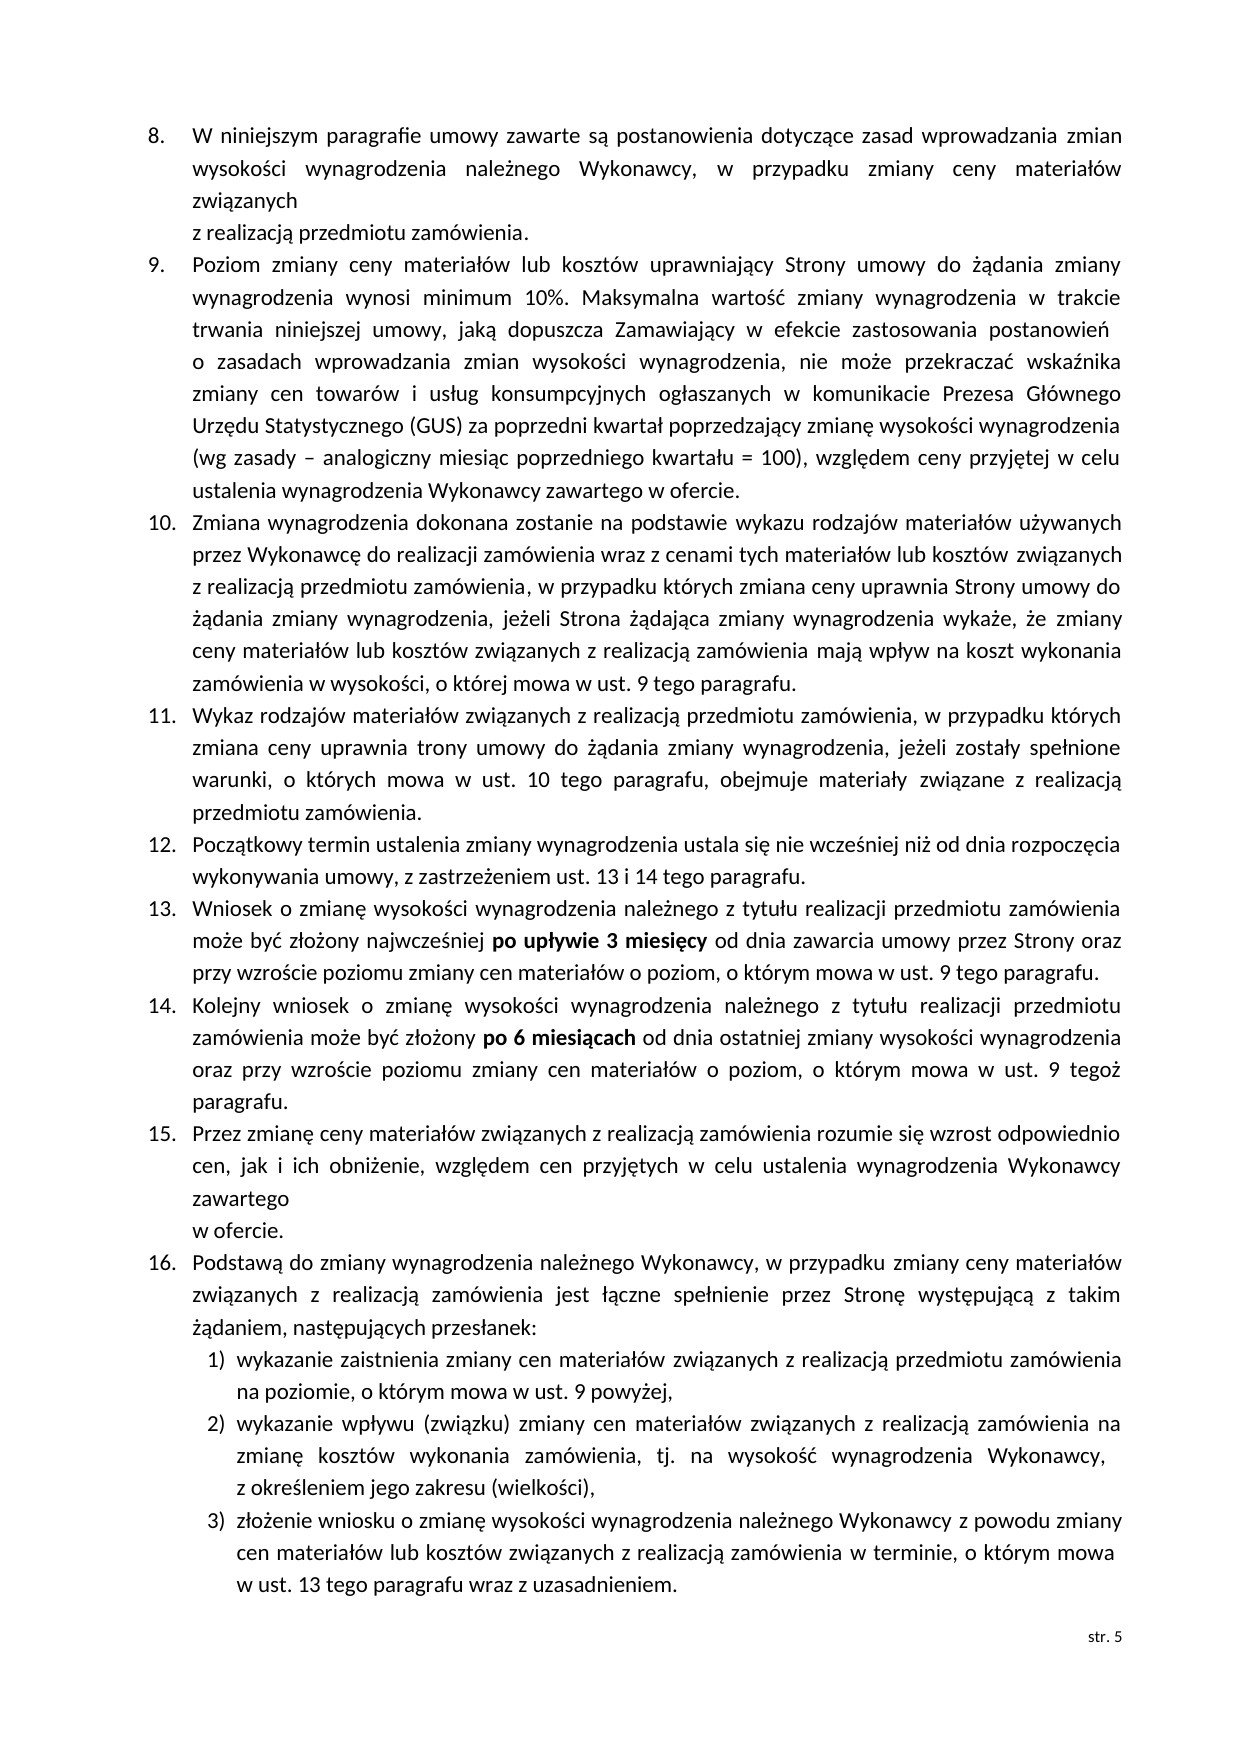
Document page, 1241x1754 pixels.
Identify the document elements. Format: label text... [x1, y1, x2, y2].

list W niniejszym paragrafie umowy zawarte są postanowienia dotyczące zasad wprowadzania zmian wysokości wynagrodzenia należnego Wykonawcy, w przypadku zmiany ceny materiałów związanych z realizacją przedmiotu zamówienia. [148, 122, 1122, 246]
list Kolejny wniosek o zmianę wysokości wynagrodzenia należnego z tytułu realizacji przedmiotu zamówienia może być złożony po 6 miesiącach od dnia ostatniej zmiany wysokości wynagrodzenia oraz przy wzroście poziomu zmiany cen materiałów o poziom, o którym mowa w ust. 9 tegoż paragrafu. [148, 991, 1122, 1115]
list Wniosek o zmianę wysokości wynagrodzenia należnego z tytułu realizacji przedmiotu zamówienia może być złożony najwcześniej po upływie 3 miesięcy od dnia zawarcia umowy przez Strony oraz przy wzroście poziomu zmiany cen materiałów o poziom, o którym mowa w ust. 9 tego paragrafu. [148, 894, 1122, 987]
list Poziom zmiany ceny materiałów lub kosztów uprawniający Strony umowy do żądania zmiany wynagrodzenia wynosi minimum 10%. Maksymalna wartość zmiany wynagrodzenia w trakcie trwania niniejszej umowy, jaką dopuszcza Zamawiający w efekcie zastosowania postanowień o zasadach wprowadzania zmian wysokości wynagrodzenia, nie może przekraczać wskaźnika zmiany cen towarów i usług konsumpcyjnych ogłaszanych w komunikacie Prezesa Głównego Urzędu Statystycznego (GUS) za poprzedni kwartał poprzedzający zmianę wysokości wynagrodzenia (wg zasady – analogiczny miesiąc poprzedniego kwartału = 100), względem ceny przyjętej w celu ustalenia wynagrodzenia Wykonawcy zawartego w ofercie. [148, 250, 1122, 504]
list wykazanie zaistnienia zmiany cen materiałów związanych z realizacją przedmiotu zamówienia na poziomie, o którym mowa w ust. 9 powyżej, [207, 1345, 1122, 1405]
list Zmiana wynagrodzenia dokonana zostanie na podstawie wykazu rodzajów materiałów używanych przez Wykonawcę do realizacji zamówienia wraz z cenami tych materiałów lub kosztów związanych z realizacją przedmiotu zamówienia, w przypadku których zmiana ceny uprawnia Strony umowy do żądania zmiany wynagrodzenia, jeżeli Strona żądająca zmiany wynagrodzenia wykaże, że zmiany ceny materiałów lub kosztów związanych z realizacją zamówienia mają wpływ na koszt wykonania zamówienia w wysokości, o której mowa w ust. 9 tego paragrafu. [148, 508, 1122, 697]
list Początkowy termin ustalenia zmiany wynagrodzenia ustala się nie wcześniej niż od dnia rozpoczęcia wykonywania umowy, z zastrzeżeniem ust. 13 i 14 tego paragrafu. [148, 830, 1122, 890]
list wykazanie wpływu (związku) zmiany cen materiałów związanych z realizacją zamówienia na zmianę kosztów wykonania zamówienia, tj. na wysokość wynagrodzenia Wykonawcy, z określeniem jego zakresu (wielkości), [207, 1409, 1122, 1502]
list złożenie wniosku o zmianę wysokości wynagrodzenia należnego Wykonawcy z powodu zmiany cen materiałów lub kosztów związanych z realizacją zamówienia w terminie, o którym mowa w ust. 13 tego paragrafu wraz z uzasadnieniem. [207, 1506, 1122, 1598]
list Przez zmianę ceny materiałów związanych z realizacją zamówienia rozumie się wzrost odpowiednio cen, jak i ich obniżenie, względem cen przyjętych w celu ustalenia wynagrodzenia Wykonawcy zawartego w ofercie. [148, 1119, 1122, 1244]
list Podstawą do zmiany wynagrodzenia należnego Wykonawcy, w przypadku zmiany ceny materiałów związanych z realizacją zamówienia jest łączne spełnienie przez Stronę występującą z takim żądaniem, następujących przesłanek: [148, 1248, 1122, 1341]
list Wykaz rodzajów materiałów związanych z realizacją przedmiotu zamówienia, w przypadku których zmiana ceny uprawnia trony umowy do żądania zmiany wynagrodzenia, jeżeli zostały spełnione warunki, o których mowa w ust. 10 tego paragrafu, obejmuje materiały związane z realizacją przedmiotu zamówienia. [148, 701, 1122, 826]
